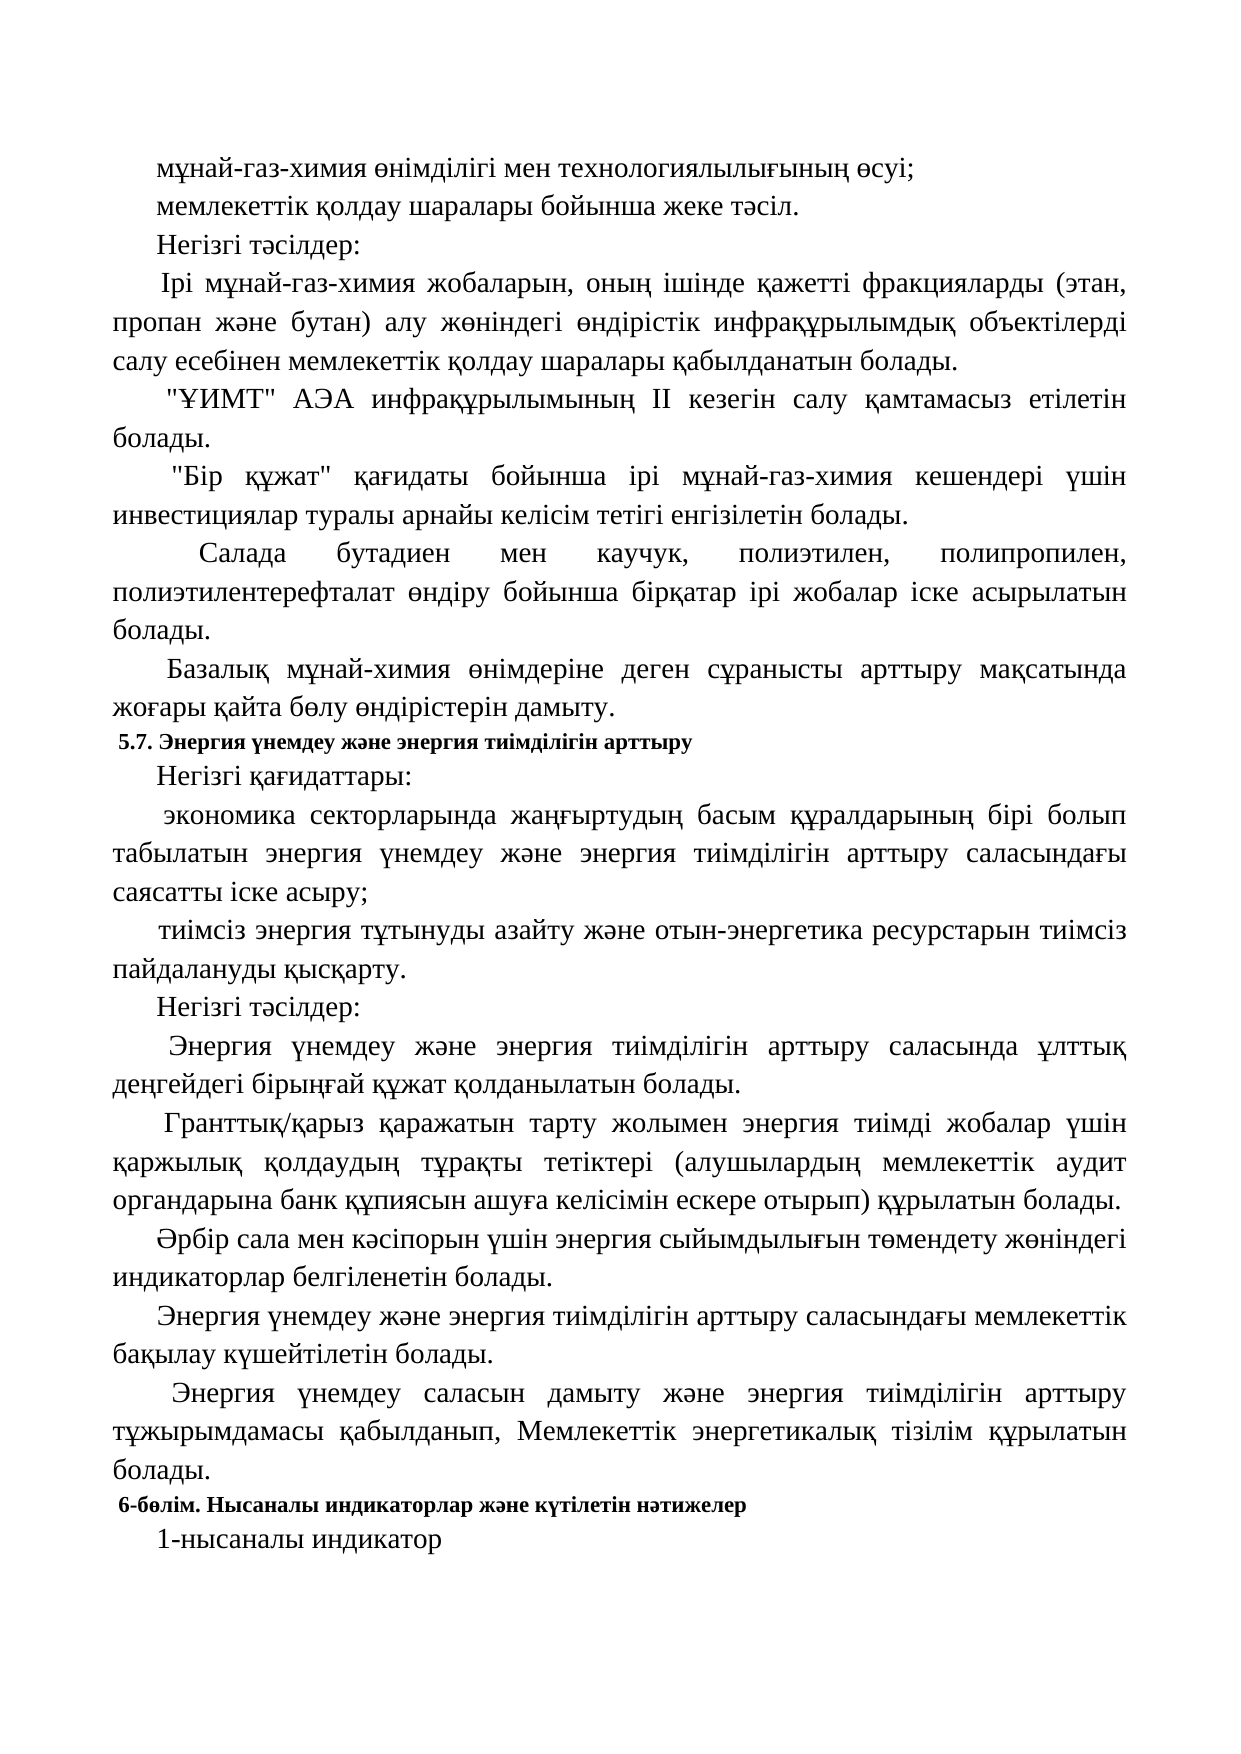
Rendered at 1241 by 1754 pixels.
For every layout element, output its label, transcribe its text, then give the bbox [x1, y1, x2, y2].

text Ірі мұнай-газ-химия жобаларын, оның ішінде қажетті фракцияларды (этан, пропан және бутан) алу жөніндегі өндірістік инфрақұрылымдық объектілерді салу есебінен мемлекеттік қолдау шаралары қабылданатын болады. [112, 266, 1128, 376]
text Энергия үнемдеу саласын дамыту және энергия тиімділігін арттыру тұжырымдамасы қабылданып, Мемлекеттік энергетикалық тізілім құрылатын болады. [112, 1375, 1128, 1486]
text мұнай-газ-химия өнімділігі мен технологиялылығының өсуі; [112, 150, 1128, 183]
text Негізгі қағидаттары: [112, 758, 1128, 792]
text "ҰИМТ" АЭА инфрақұрылымының II кезегін салу қамтамасыз етілетін болады. [112, 381, 1128, 453]
text экономика секторларында жаңғыртудың басым құралдарының бірі болып табылатын энергия үнемдеу және энергия тиімділігін арттыру саласындағы саясатты іске асыру; [112, 797, 1128, 907]
text Гранттық/қарыз қаражатын тарту жолымен энергия тиімді жобалар үшін қаржылық қолдаудың тұрақты тетіктері (алушылардың мемлекеттік аудит органдарына банк құпиясын ашуға келісімін ескере отырып) құрылатын болады. [112, 1105, 1128, 1216]
text 6-бөлім. Нысаналы индикаторлар және күтілетін нәтижелер [112, 1491, 1128, 1517]
text мемлекеттік қолдау шаралары бойынша жеке тәсіл. [112, 188, 1128, 222]
text тиімсіз энергия тұтынуды азайту және отын-энергетика ресурстарын тиімсіз пайдалануды қысқарту. [112, 912, 1128, 984]
text "Бір құжат" қағидаты бойынша ірі мұнай-газ-химия кешендері үшін инвестициялар туралы арнайы келісім тетігі енгізілетін болады. [112, 458, 1128, 530]
text Негізгі тәсілдер: [112, 989, 1128, 1023]
text Әрбір сала мен кәсіпорын үшін энергия сыйымдылығын төмендету жөніндегі индикаторлар белгіленетін болады. [112, 1221, 1128, 1293]
text Энергия үнемдеу және энергия тиімділігін арттыру саласында ұлттық деңгейдегі бірыңғай құжат қолданылатын болады. [112, 1028, 1128, 1100]
text Базалық мұнай-химия өнімдеріне деген сұранысты арттыру мақсатында жоғары қайта бөлу өндірістерін дамыту. [112, 651, 1128, 723]
text 1-нысаналы индикатор [112, 1521, 1128, 1554]
text Энергия үнемдеу және энергия тиімділігін арттыру саласындағы мемлекеттік бақылау күшейтілетін болады. [112, 1298, 1128, 1370]
text 5.7. Энергия үнемдеу және энергия тиімділігін арттыру [112, 728, 1128, 754]
text Негізгі тәсілдер: [112, 227, 1128, 261]
text Салада бутадиен мен каучук, полиэтилен, полипропилен, полиэтилентерефталат өндіру бойынша бірқатар ірі жобалар іске асырылатын болады. [112, 535, 1128, 646]
